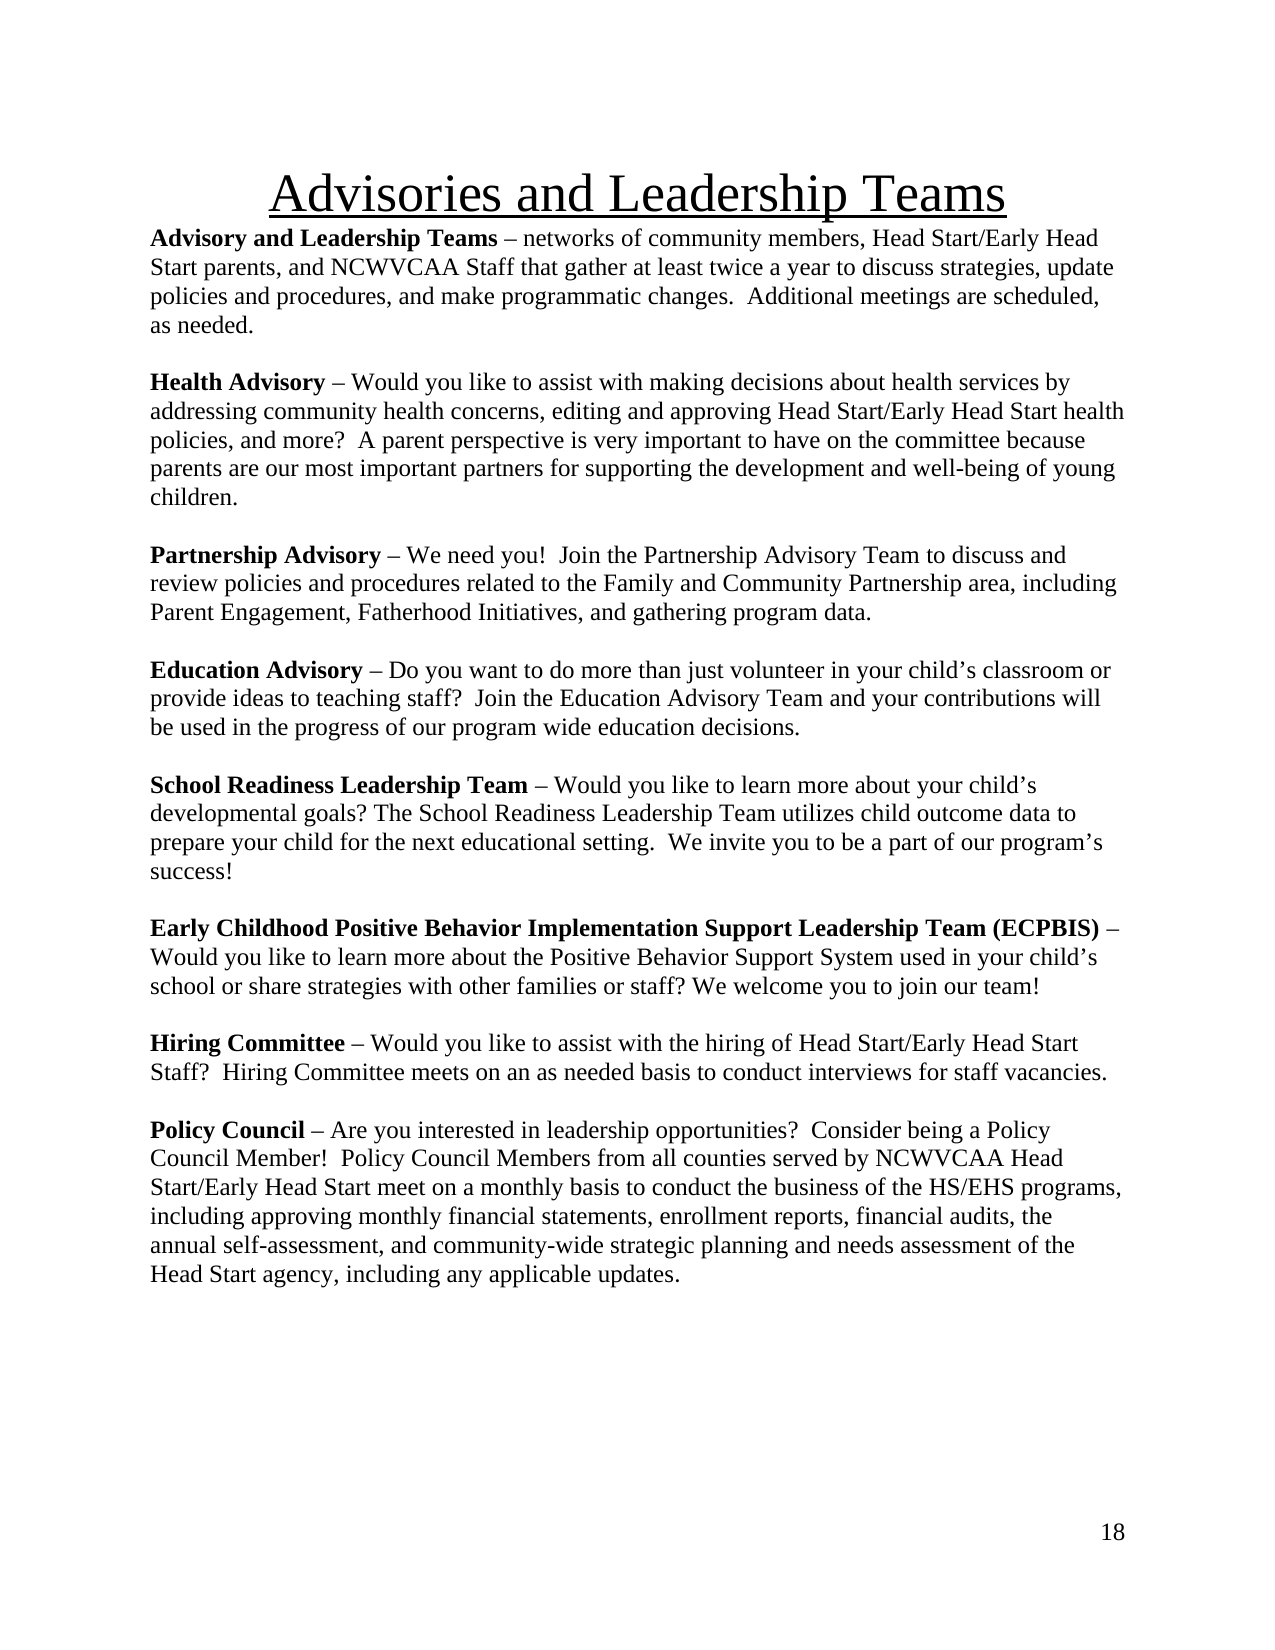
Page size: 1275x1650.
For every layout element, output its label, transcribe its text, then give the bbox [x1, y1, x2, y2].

text Early Childhood Positive Behavior Implementation Support Leadership Team (ECPBIS) – Would you like to learn more about the Positive Behavior Support System used in your child’s school or share strategies with other families or staff? We welcome you to join our team! [150, 913, 1125, 1000]
text Health Advisory – Would you like to assist with making decisions about health services by addressing community health concerns, editing and approving Head Start/Early Head Start health policies, and more? A parent perspective is very important to have on the committee because parents are our most important partners for supporting the development and well-being of young children. [150, 367, 1125, 511]
text Hiring Committee – Would you like to assist with the hiring of Head Start/Early Head Start Staff? Hiring Committee meets on an as needed basis to conduct interviews for staff vacancies. [150, 1028, 1125, 1086]
text School Readiness Leadership Team – Would you like to learn more about your child’s developmental goals? The School Readiness Leadership Team utilizes child outcome data to prepare your child for the next educational setting. We invite you to be a part of our program’s success! [150, 770, 1125, 885]
text Advisory and Leadership Teams – networks of community members, Head Start/Early Head Start parents, and NCWVCAA Staff that gather at least twice a year to discuss strategies, update policies and procedures, and make programmatic changes. Additional meetings are scheduled, as needed. [150, 223, 1125, 338]
text Policy Council – Are you interested in leadership opportunities? Consider being a Policy Council Member! Policy Council Members from all counties served by NCWVCAA Head Start/Early Head Start meet on a monthly basis to conduct the business of the HS/EHS programs, including approving monthly financial statements, enrollment reports, financial audits, the annual self-assessment, and community-wide strategic planning and needs assessment of the Head Start agency, including any applicable updates. [150, 1115, 1125, 1289]
text Education Advisory – Do you want to do more than just volunteer in your child’s classroom or provide ideas to teaching staff? Join the Education Advisory Team and your contributions will be used in the progress of our program wide education decisions. [150, 655, 1125, 741]
text Partnership Advisory – We need you! Join the Partnership Advisory Team to discuss and review policies and procedures related to the Family and Community Partnership area, including Parent Engagement, Fatherhood Initiatives, and gathering program data. [150, 540, 1125, 626]
text Advisories and Leadership Teams [150, 161, 1125, 223]
